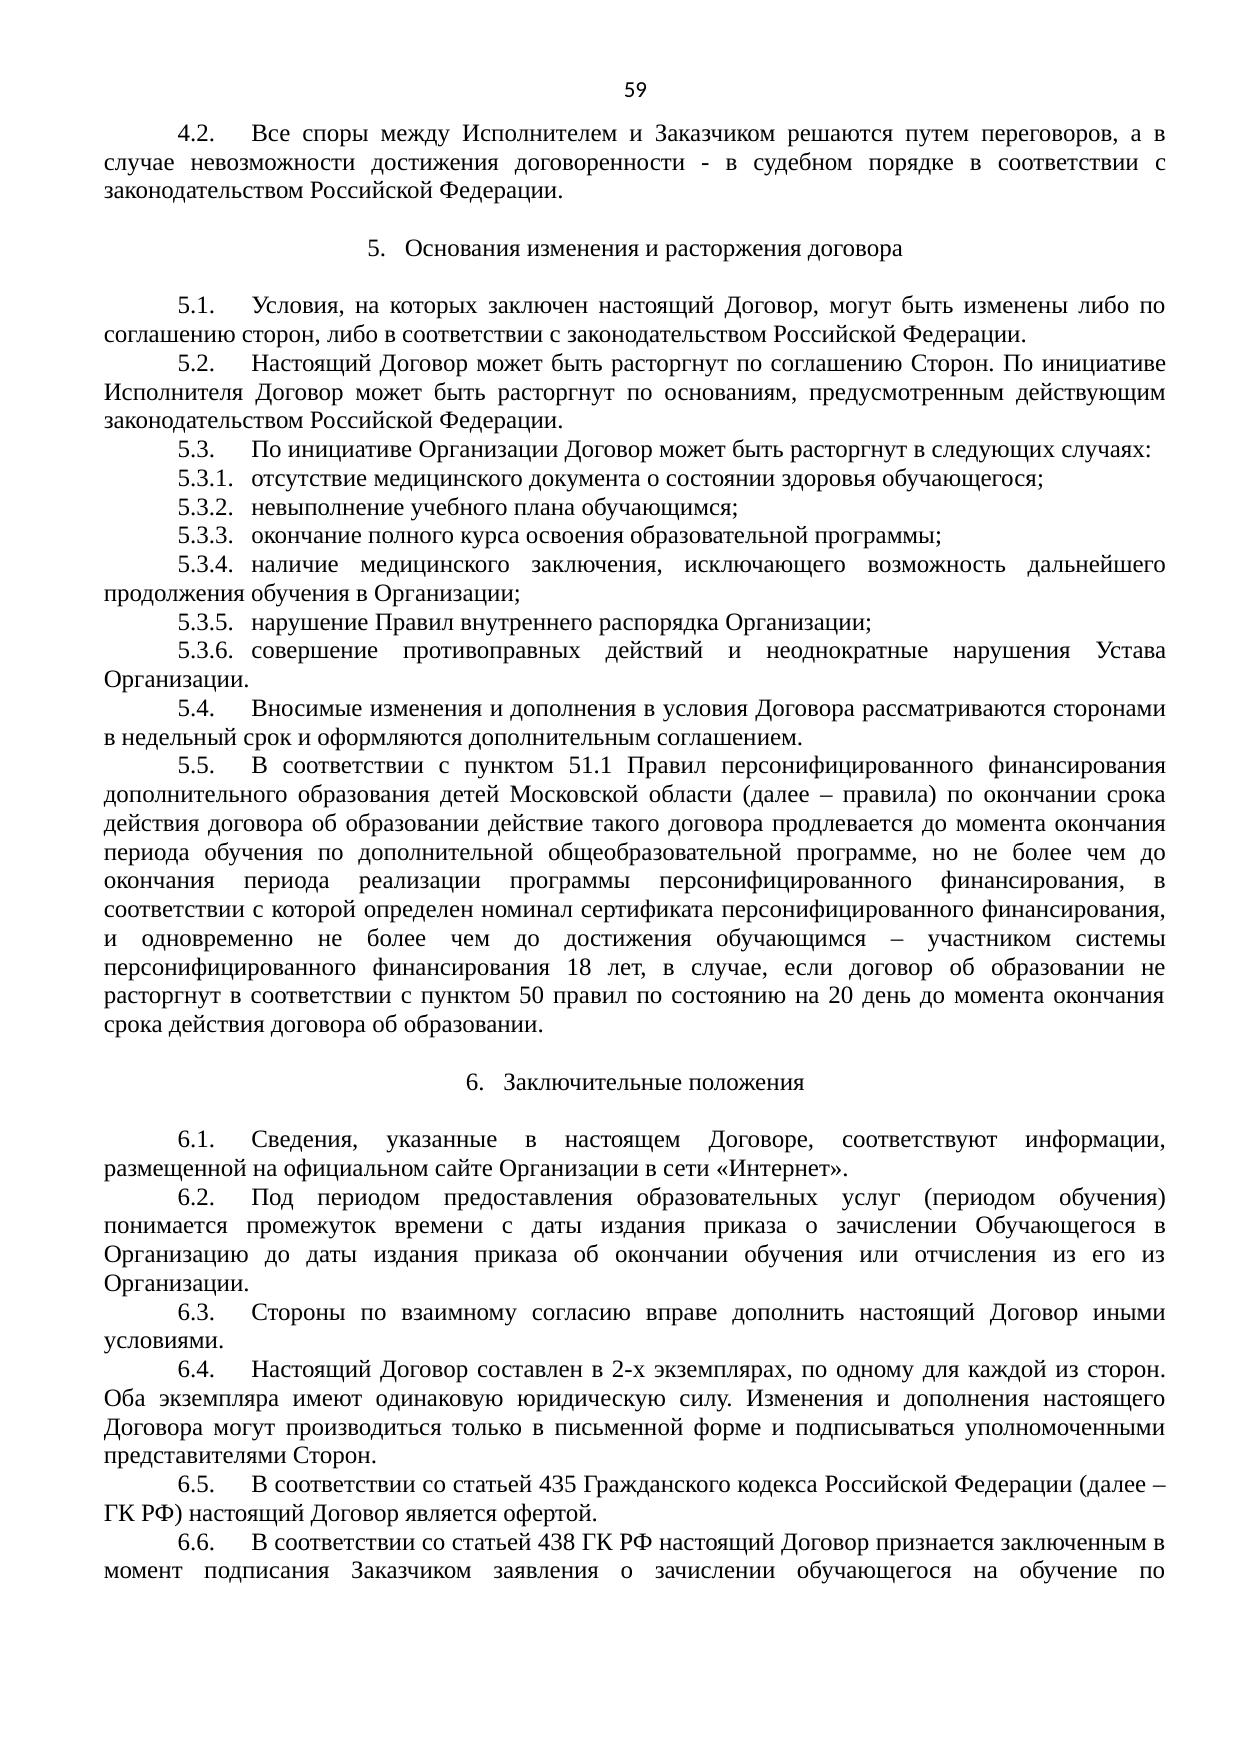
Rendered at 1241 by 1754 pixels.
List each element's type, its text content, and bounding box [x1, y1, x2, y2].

list Настоящий Договор составлен в 2-х экземплярах, по одному для каждой из сторон. Оба экземпляра имеют одинаковую юридическую силу. Изменения и дополнения настоящего Договора могут производиться только в письменной форме и подписываться уполномоченными представителями Сторон. [103, 1354, 1167, 1469]
list Заключительные положения [103, 1067, 1167, 1096]
list Основания изменения и расторжения договора [103, 233, 1167, 262]
list Стороны по взаимному согласию вправе дополнить настоящий Договор иными условиями. [103, 1297, 1167, 1354]
list В соответствии с пунктом 51.1 Правил персонифицированного финансирования дополнительного образования детей Московской области (далее – правила) по окончании срока действия договора об образовании действие такого договора продлевается до момента окончания периода обучения по дополнительной общеобразовательной программе, но не более чем до окончания периода реализации программы персонифицированного финансирования, в соответствии с которой определен номинал сертификата персонифицированного финансирования, и одновременно не более чем до достижения обучающимся – участником системы персонифицированного финансирования 18 лет, в случае, если договор об образовании не расторгнут в соответствии с пунктом 50 правил по состоянию на 20 день до момента окончания срока действия договора об образовании. [103, 751, 1167, 1038]
list По инициативе Организации Договор может быть расторгнут в следующих случаях: [103, 434, 1167, 463]
list Условия, на которых заключен настоящий Договор, могут быть изменены либо по соглашению сторон, либо в соответствии с законодательством Российской Федерации. [103, 291, 1167, 348]
list отсутствие медицинского документа о состоянии здоровья обучающегося; [103, 463, 1167, 492]
list В соответствии со статьей 435 Гражданского кодекса Российской Федерации (далее – ГК РФ) настоящий Договор является офертой. [103, 1469, 1167, 1527]
list окончание полного курса освоения образовательной программы; [103, 521, 1167, 549]
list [103, 1527, 1167, 1584]
list нарушение Правил внутреннего распорядка Организации; [103, 607, 1167, 636]
list Сведения, указанные в настоящем Договоре, соответствуют информации, размещенной на официальном сайте Организации в сети «Интернет». [103, 1124, 1167, 1182]
list Под периодом предоставления образовательных услуг (периодом обучения) понимается промежуток времени с даты издания приказа о зачислении Обучающегося в Организацию до даты издания приказа об окончании обучения или отчисления из его из Организации. [103, 1182, 1167, 1297]
list наличие медицинского заключения, исключающего возможность дальнейшего продолжения обучения в Организации; [103, 549, 1167, 607]
list Настоящий Договор может быть расторгнут по соглашению Сторон. По инициативе Исполнителя Договор может быть расторгнут по основаниям, предусмотренным действующим законодательством Российской Федерации. [103, 348, 1167, 434]
list совершение противоправных действий и неоднократные нарушения Устава Организации. [103, 636, 1167, 693]
list Вносимые изменения и дополнения в условия Договора рассматриваются сторонами в недельный срок и оформляются дополнительным соглашением. [103, 693, 1167, 751]
list невыполнение учебного плана обучающимся; [103, 492, 1167, 521]
list Все споры между Исполнителем и Заказчиком решаются путем переговоров, а в случае невозможности достижения договоренности - в судебном порядке в соответствии с законодательством Российской Федерации. [103, 118, 1167, 204]
